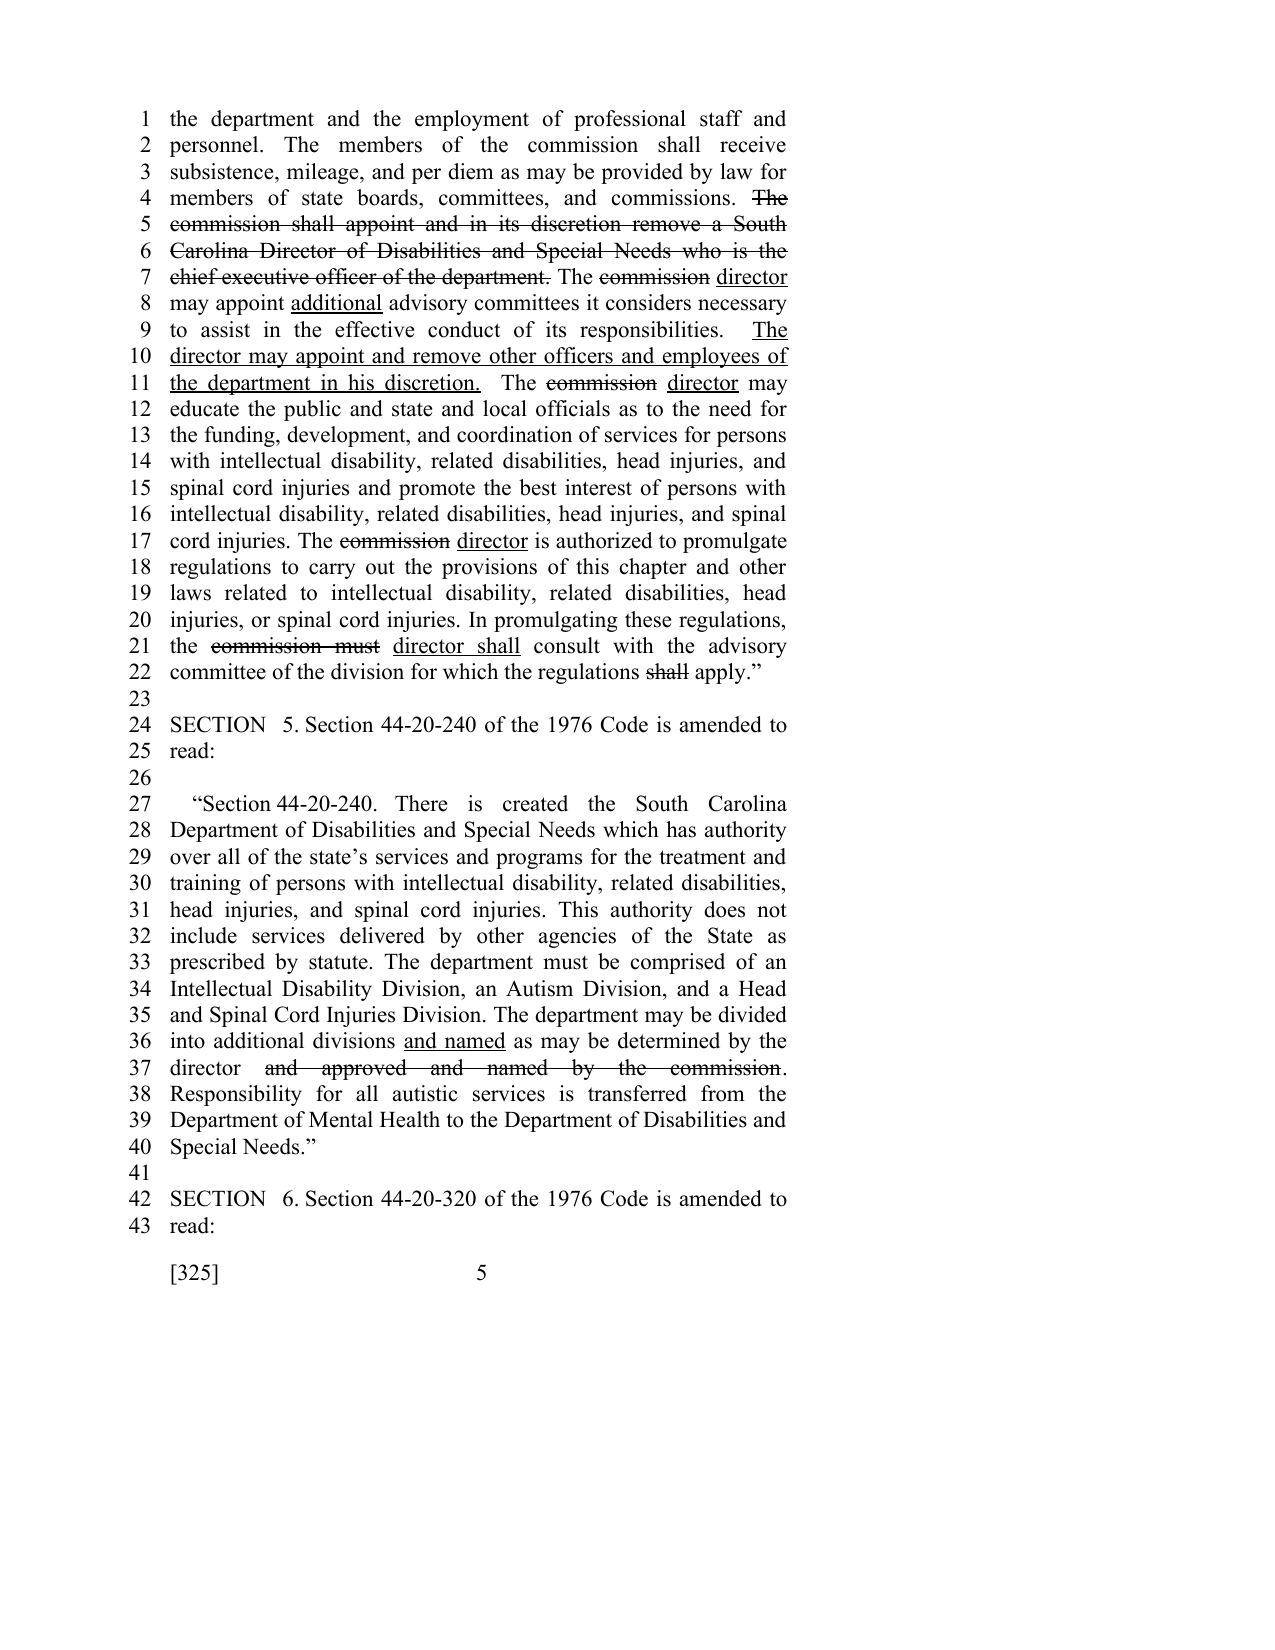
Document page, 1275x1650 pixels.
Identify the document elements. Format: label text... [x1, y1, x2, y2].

text SECTION 6. Section 44-20-320 of the 1976 Code is amended to read: [169, 1186, 787, 1238]
text “Section 44-20-240. There is created the South Carolina Department of Disabilities and Special Needs which has authority over all of the state’s services and programs for the treatment and training of persons with intellectual disability, related disabilities, head injuries, and spinal cord injuries. This authority does not include services delivered by other agencies of the State as prescribed by statute. The department must be comprised of an Intellectual Disability Division, an Autism Division, and a Head and Spinal Cord Injuries Division. The department may be divided into additional divisions and named as may be determined by the director and approved and named by the commission. Responsibility for all autistic services is transferred from the Department of Mental Health to the Department of Disabilities and Special Needs.” [169, 790, 787, 1159]
text SECTION 5. Section 44-20-240 of the 1976 Code is amended to read: [169, 711, 787, 764]
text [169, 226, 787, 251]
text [169, 105, 787, 225]
